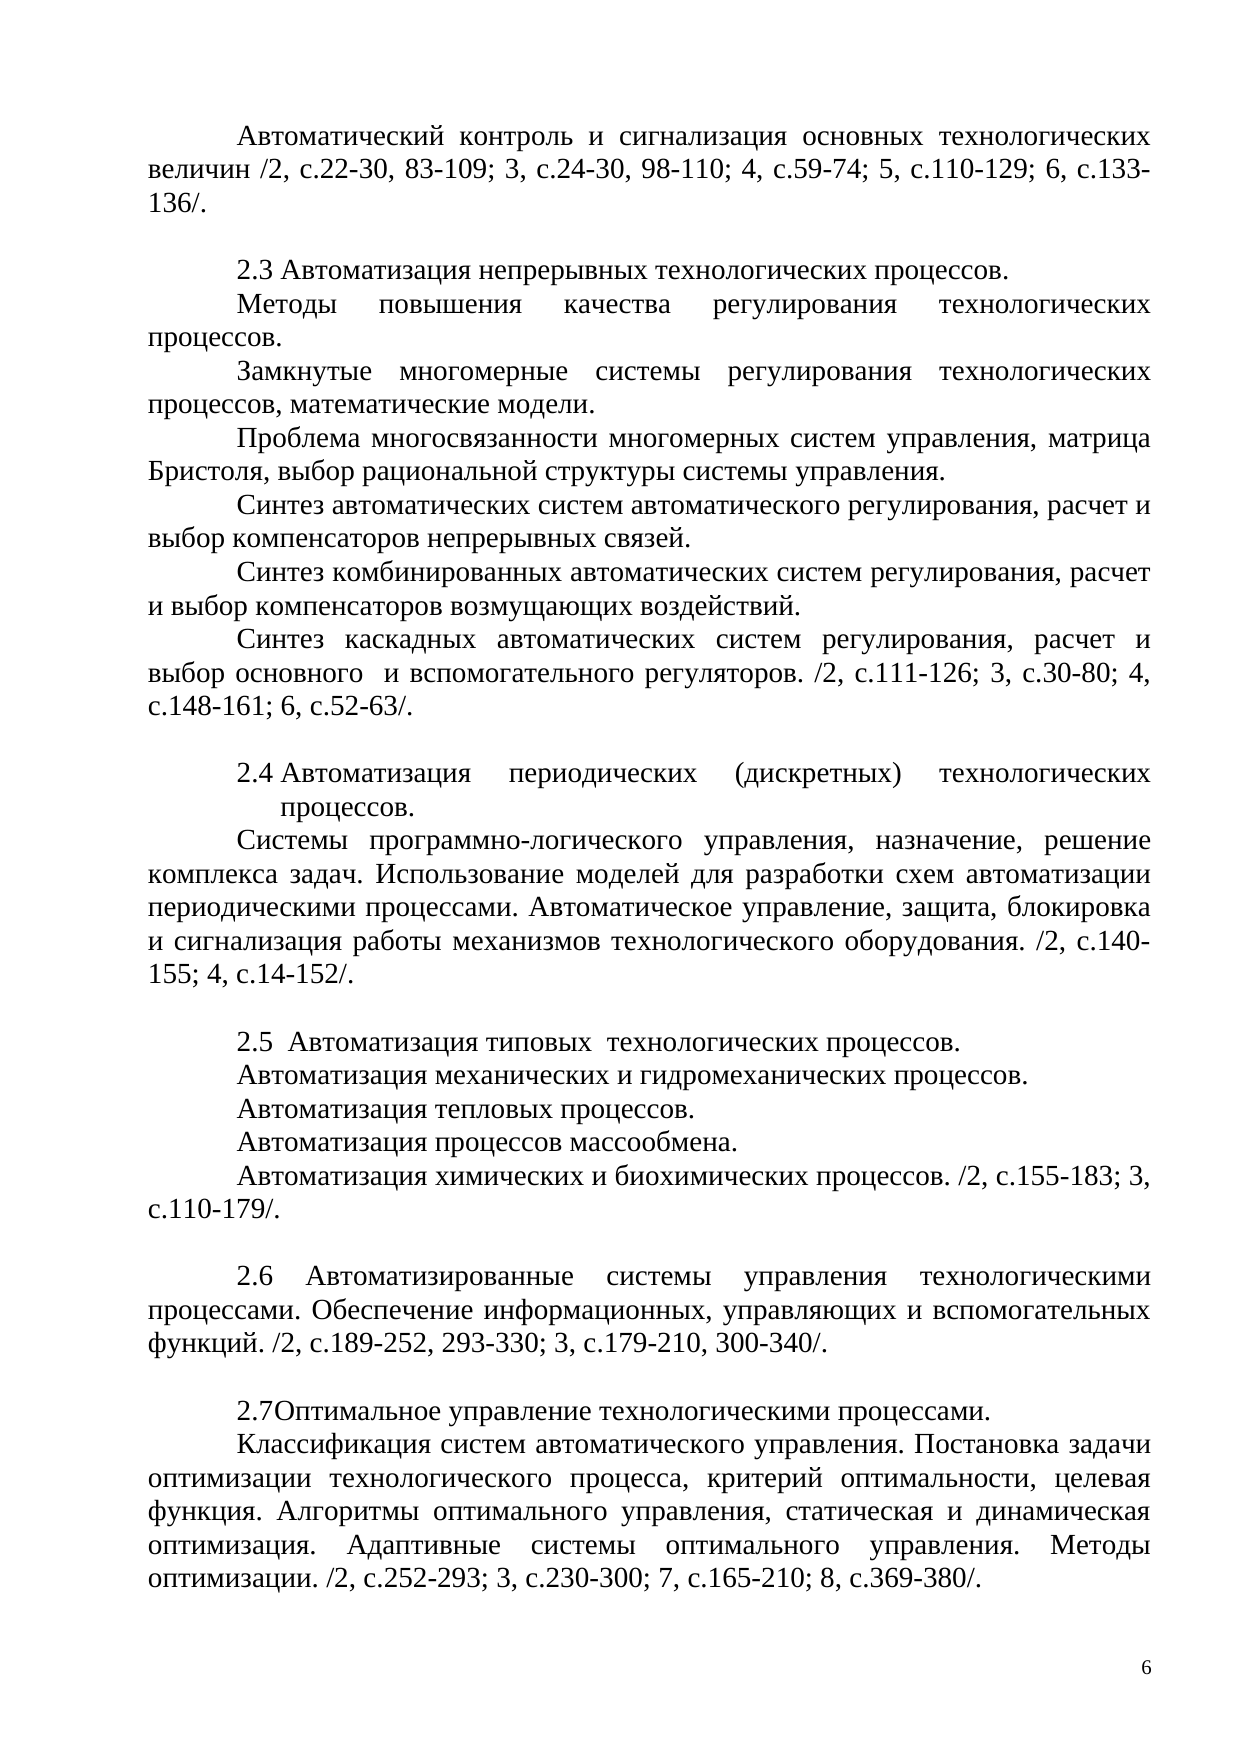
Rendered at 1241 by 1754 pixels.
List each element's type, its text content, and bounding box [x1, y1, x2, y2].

text Автоматический контроль и сигнализация основных технологических величин /2, с.22-30, 83-109; 3, с.24-30, 98-110; 4, с.59-74; 5, с.110-129; 6, с.133-136/. [148, 118, 1152, 219]
list Оптимальное управление технологическими процессами. [236, 1393, 1152, 1426]
list Автоматизация периодических (дискретных) технологических процессов. [236, 755, 1152, 822]
text Замкнутые многомерные системы регулирования технологических процессов, математические модели. [148, 353, 1152, 420]
text 2.6 Автоматизированные системы управления технологическими процессами. Обеспечение информационных, управляющих и вспомогательных функций. /2, с.189-252, 293-330; 3, с.179-210, 300-340/. [148, 1258, 1152, 1359]
text Автоматизация тепловых процессов. [148, 1091, 1152, 1124]
text Системы программно-логического управления, назначение, решение комплекса задач. Использование моделей для разработки схем автоматизации периодическими процессами. Автоматическое управление, защита, блокировка и сигнализация работы механизмов технологического оборудования. /2, с.140-155; 4, с.14-152/. [148, 822, 1152, 990]
text Проблема многосвязанности многомерных систем управления, матрица Бристоля, выбор рациональной структуры системы управления. [148, 420, 1152, 487]
text Методы повышения качества регулирования технологических процессов. [148, 286, 1152, 353]
text Синтез каскадных автоматических систем регулирования, расчет и выбор основного и вспомогательного регуляторов. /2, с.111-126; 3, с.30-80; 4, с.148-161; 6, с.52-63/. [148, 621, 1152, 722]
text Автоматизация процессов массообмена. [148, 1124, 1152, 1158]
text Синтез комбинированных автоматических систем регулирования, расчет и выбор компенсаторов возмущающих воздействий. [148, 554, 1152, 621]
text Классификация систем автоматического управления. Постановка задачи оптимизации технологического процесса, критерий оптимальности, целевая функция. Алгоритмы оптимального управления, статическая и динамическая оптимизация. Адаптивные системы оптимального управления. Методы оптимизации. /2, с.252-293; 3, с.230-300; 7, с.165-210; 8, с.369-380/. [148, 1426, 1152, 1594]
text Автоматизация химических и биохимических процессов. /2, с.155-183; 3, с.110-179/. [148, 1158, 1152, 1225]
text Синтез автоматических систем автоматического регулирования, расчет и выбор компенсаторов непрерывных связей. [148, 487, 1152, 554]
list Автоматизация типовых технологических процессов. [148, 1024, 1152, 1057]
text Автоматизация механических и гидромеханических процессов. [148, 1057, 1152, 1091]
list Автоматизация непрерывных технологических процессов. [236, 252, 1152, 286]
